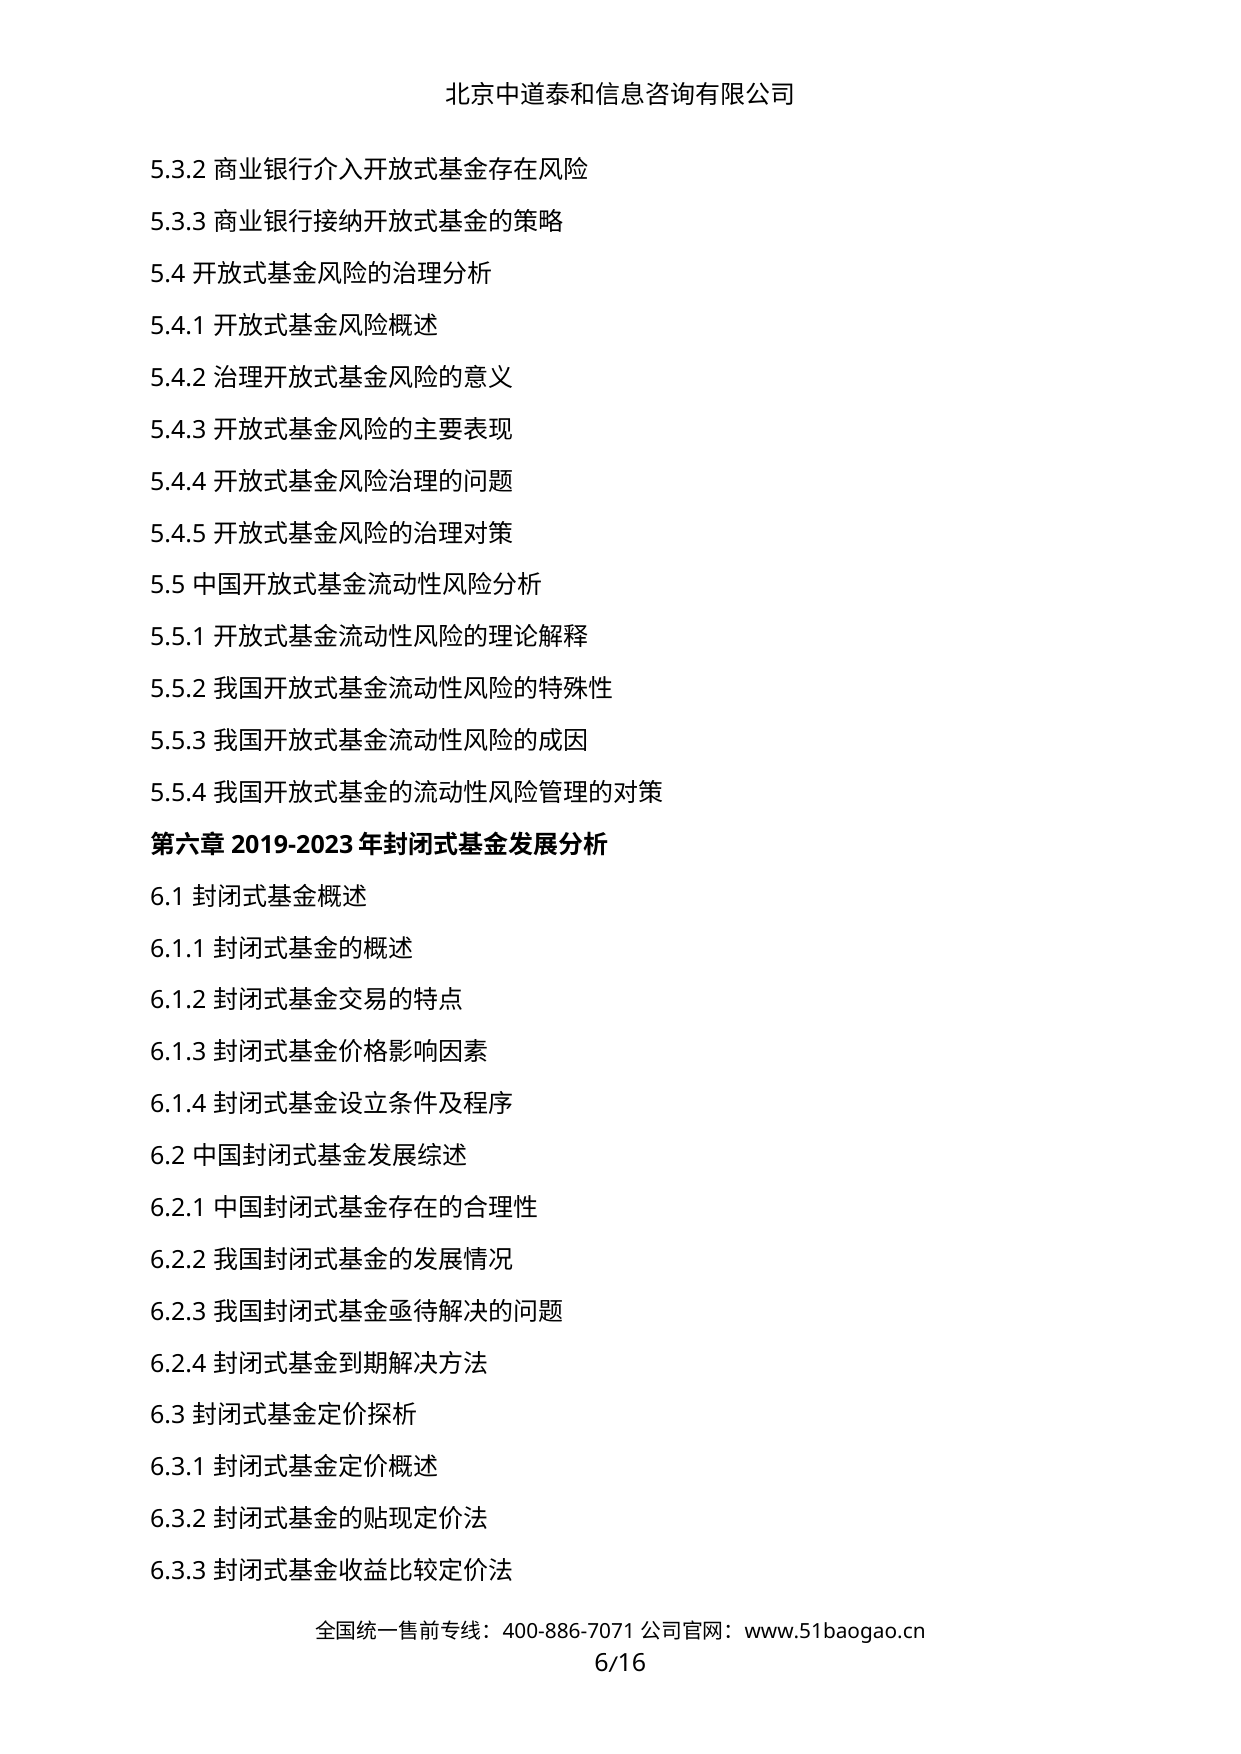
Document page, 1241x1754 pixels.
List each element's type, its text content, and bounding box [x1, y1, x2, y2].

text 6.1.3 封闭式基金价格影响因素 [150, 1032, 1090, 1068]
text 6.1.2 封闭式基金交易的特点 [150, 980, 1090, 1016]
text 5.4 开放式基金风险的治理分析 [150, 254, 1090, 290]
text 5.4.2 治理开放式基金风险的意义 [150, 357, 1090, 394]
text 5.5 中国开放式基金流动性风险分析 [150, 565, 1090, 601]
text 6.2.2 我国封闭式基金的发展情况 [150, 1239, 1090, 1276]
text 6.2.4 封闭式基金到期解决方法 [150, 1343, 1090, 1379]
text 5.5.1 开放式基金流动性风险的理论解释 [150, 617, 1090, 653]
text 6.3.3 封闭式基金收益比较定价法 [150, 1551, 1090, 1587]
text 5.4.4 开放式基金风险治理的问题 [150, 461, 1090, 497]
text 5.5.3 我国开放式基金流动性风险的成因 [150, 721, 1090, 757]
text 6.1.4 封闭式基金设立条件及程序 [150, 1084, 1090, 1120]
text 5.3.2 商业银行介入开放式基金存在风险 [150, 150, 1090, 186]
text 6.1.1 封闭式基金的概述 [150, 928, 1090, 964]
text 6.2.1 中国封闭式基金存在的合理性 [150, 1187, 1090, 1224]
text 5.4.3 开放式基金风险的主要表现 [150, 409, 1090, 446]
text 6.3.2 封闭式基金的贴现定价法 [150, 1499, 1090, 1535]
text 6.1 封闭式基金概述 [150, 876, 1090, 912]
text 6.2.3 我国封闭式基金亟待解决的问题 [150, 1291, 1090, 1327]
text 5.5.2 我国开放式基金流动性风险的特殊性 [150, 669, 1090, 705]
text 5.4.1 开放式基金风险概述 [150, 306, 1090, 342]
text 6.3 封闭式基金定价探析 [150, 1395, 1090, 1431]
text 6.3.1 封闭式基金定价概述 [150, 1447, 1090, 1483]
text 6.2 中国封闭式基金发展综述 [150, 1136, 1090, 1172]
text 5.4.5 开放式基金风险的治理对策 [150, 513, 1090, 549]
text 5.3.3 商业银行接纳开放式基金的策略 [150, 202, 1090, 238]
text 第六章 2019-2023年封闭式基金发展分析 [150, 824, 1090, 861]
text 5.5.4 我国开放式基金的流动性风险管理的对策 [150, 772, 1090, 809]
